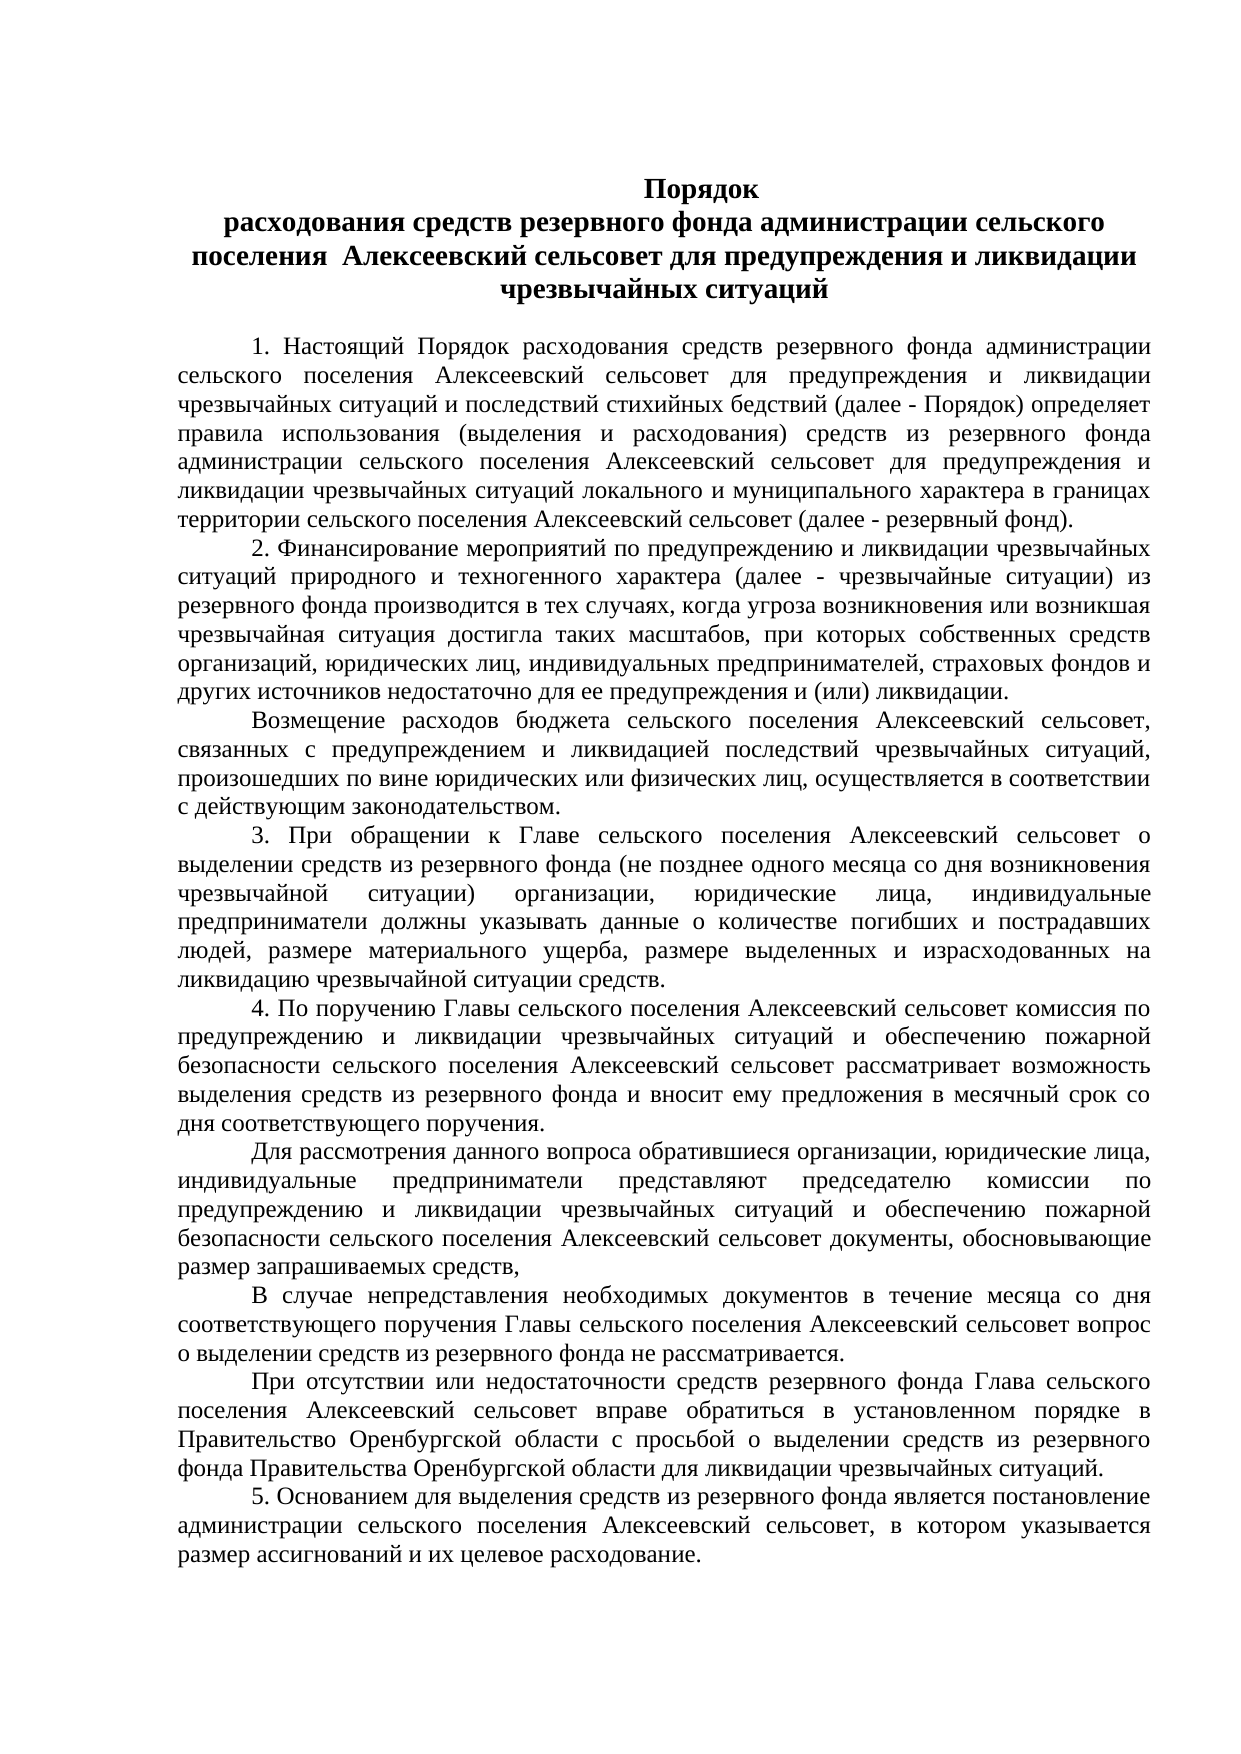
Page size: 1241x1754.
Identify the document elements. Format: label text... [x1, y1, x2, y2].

text 5. Основанием для выделения средств из резервного фонда является постановление администрации сельского поселения Алексеевский сельсовет, в котором указывается размер ассигнований и их целевое расходование. [177, 1481, 1152, 1568]
text 1. Настоящий Порядок расходования средств резервного фонда администрации сельского поселения Алексеевский сельсовет для предупреждения и ликвидации чрезвычайных ситуаций и последствий стихийных бедствий (далее - Порядок) определяет правила использования (выделения и расходования) средств из резервного фонда администрации сельского поселения Алексеевский сельсовет для предупреждения и ликвидации чрезвычайных ситуаций локального и муниципального характера в границах территории сельского поселения Алексеевский сельсовет (далее - резервный фонд). [177, 331, 1152, 533]
text Для рассмотрения данного вопроса обратившиеся организации, юридические лица, индивидуальные предприниматели представляют председателю комиссии по предупреждению и ликвидации чрезвычайных ситуаций и обеспечению пожарной безопасности сельского поселения Алексеевский сельсовет документы, обосновывающие размер запрашиваемых средств, [177, 1136, 1152, 1280]
text Возмещение расходов бюджета сельского поселения Алексеевский сельсовет, связанных с предупреждением и ликвидацией последствий чрезвычайных ситуаций, произошедших по вине юридических или физических лиц, осуществляется в соответствии с действующим законодательством. [177, 705, 1152, 820]
subtitle Порядок расходования средств резервного фонда администрации сельского поселения Алексеевский сельсовет для предупреждения и ликвидации чрезвычайных ситуаций [177, 171, 1152, 305]
text При отсутствии или недостаточности средств резервного фонда Глава сельского поселения Алексеевский сельсовет вправе обратиться в установленном порядке в Правительство Оренбургской области с просьбой о выделении средств из резервного фонда Правительства Оренбургской области для ликвидации чрезвычайных ситуаций. [177, 1366, 1152, 1481]
text В случае непредставления необходимых документов в течение месяца со дня соответствующего поручения Главы сельского поселения Алексеевский сельсовет вопрос о выделении средств из резервного фонда не рассматривается. [177, 1280, 1152, 1366]
text 3. При обращении к Главе сельского поселения Алексеевский сельсовет о выделении средств из резервного фонда (не позднее одного месяца со дня возникновения чрезвычайной ситуации) организации, юридические лица, индивидуальные предприниматели должны указывать данные о количестве погибших и пострадавших людей, размере материального ущерба, размере выделенных и израсходованных на ликвидацию чрезвычайной ситуации средств. [177, 820, 1152, 993]
text 4. По поручению Главы сельского поселения Алексеевский сельсовет комиссия по предупреждению и ликвидации чрезвычайных ситуаций и обеспечению пожарной безопасности сельского поселения Алексеевский сельсовет рассматривает возможность выделения средств из резервного фонда и вносит ему предложения в месячный срок со дня соответствующего поручения. [177, 993, 1152, 1136]
text 2. Финансирование мероприятий по предупреждению и ликвидации чрезвычайных ситуаций природного и техногенного характера (далее - чрезвычайные ситуации) из резервного фонда производится в тех случаях, когда угроза возникновения или возникшая чрезвычайная ситуация достигла таких масштабов, при которых собственных средств организаций, юридических лиц, индивидуальных предпринимателей, страховых фондов и других источников недостаточно для ее предупреждения и (или) ликвидации. [177, 533, 1152, 705]
